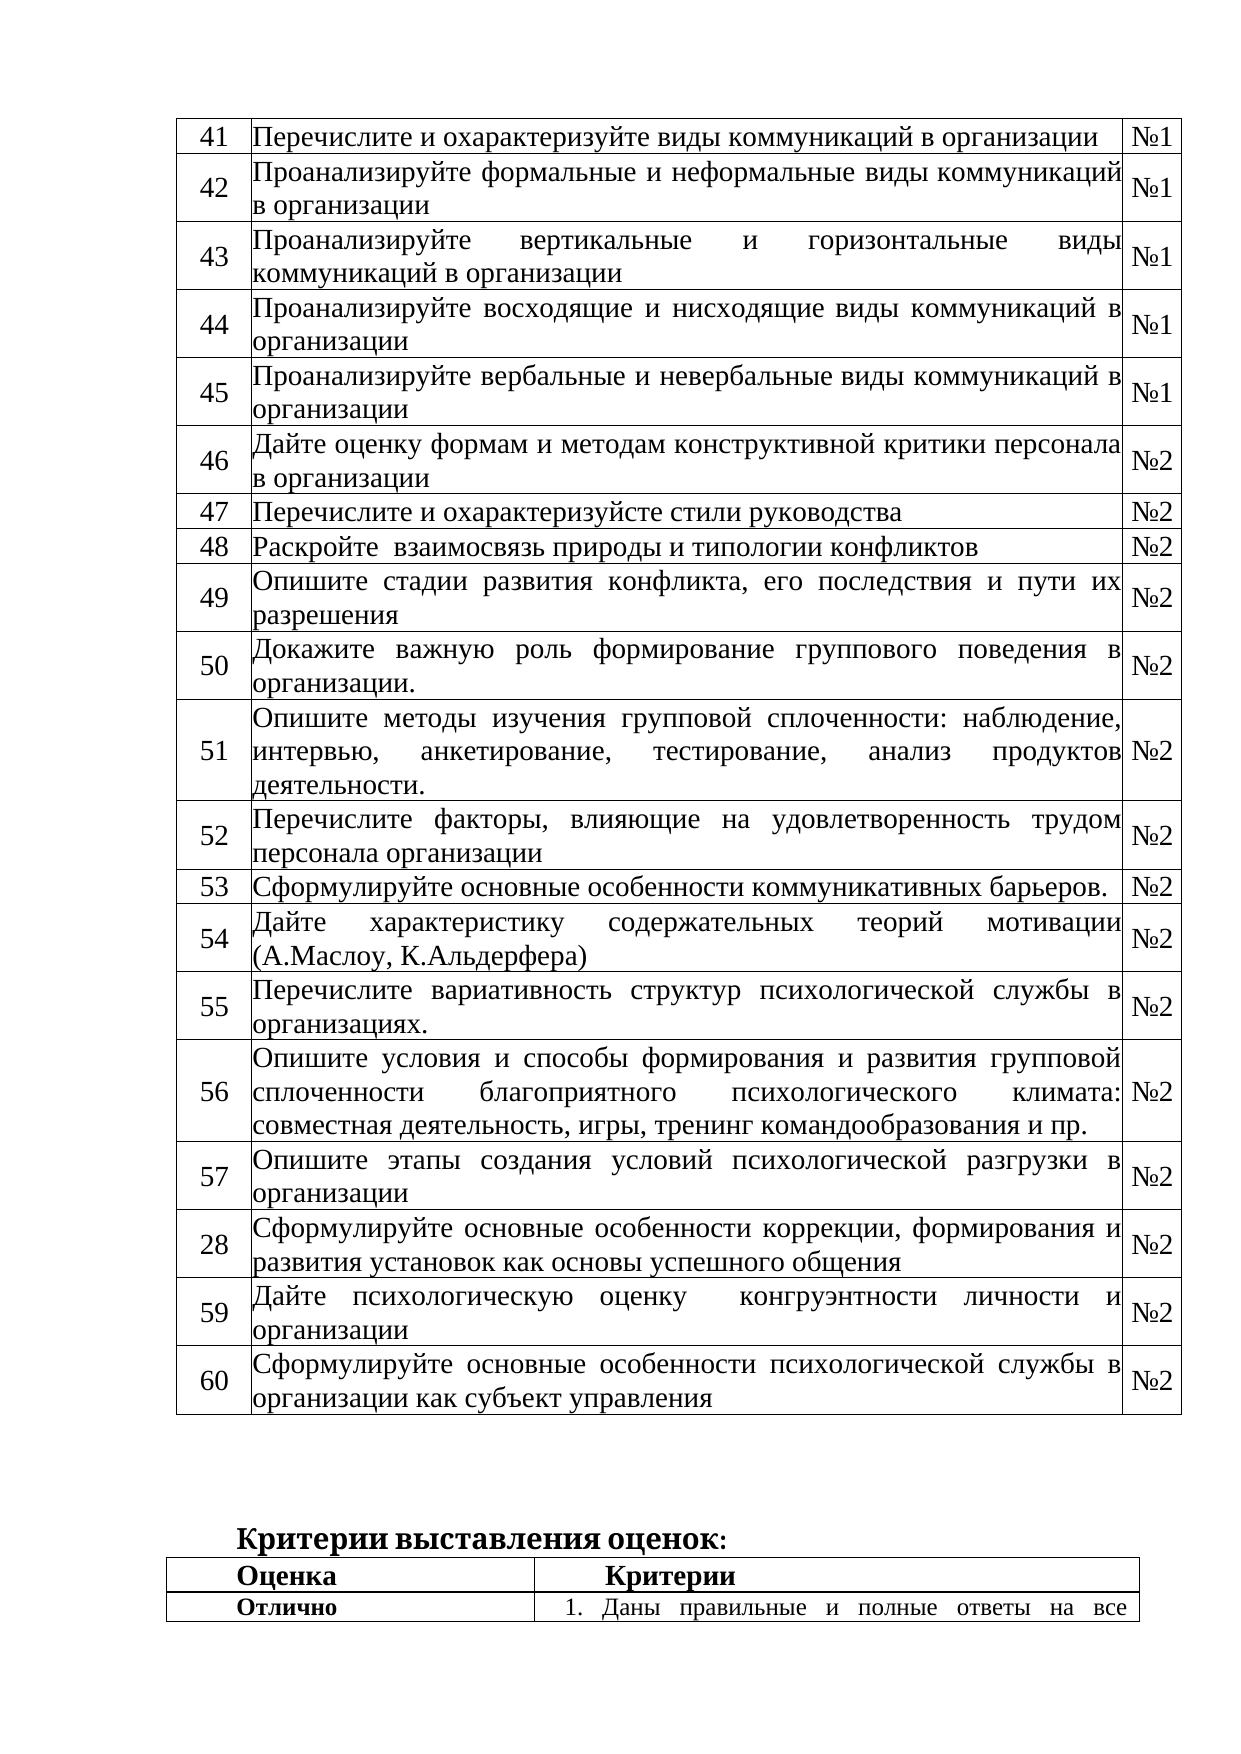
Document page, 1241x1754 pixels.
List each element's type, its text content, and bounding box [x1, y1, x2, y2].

table_cell Отлично [167, 1593, 534, 1621]
table_cell 42 [177, 154, 251, 221]
table_cell 43 [177, 222, 251, 289]
table_cell 52 [177, 801, 251, 868]
table_cell Перечислите и охарактеризуйсте стили руководства [252, 494, 1122, 528]
table_cell №2 [1123, 1142, 1181, 1209]
table_cell №1 [1123, 154, 1181, 221]
table_cell 57 [177, 1142, 251, 1209]
table_cell №2 [1123, 1346, 1181, 1413]
table_cell 59 [177, 1278, 251, 1345]
table_cell Докажите важную роль формирование группового поведения в организации. [252, 632, 1122, 699]
table_cell №2 [1123, 972, 1181, 1039]
table_cell Опишите условия и способы формирования и развития групповой сплоченности благоприятного психологического климата: совместная деятельность, игры, тренинг командообразования и пр. [252, 1040, 1122, 1141]
table_cell Перечислите и охарактеризуйте виды коммуникаций в организации [252, 119, 1122, 153]
table_cell №1 [1123, 358, 1181, 425]
table_cell 50 [177, 632, 251, 699]
subtitle Критерии выставления оценок: [177, 1523, 1152, 1557]
table_cell Перечислите факторы, влияющие на удовлетворенность трудом персонала организации [252, 801, 1122, 868]
table_cell Дайте характеристику содержательных теорий мотивации (А.Маслоу, К.Альдерфера) [252, 904, 1122, 971]
table_cell №2 [1123, 904, 1181, 971]
table_cell Сформулируйте основные особенности психологической службы в организации как субъект управления [252, 1346, 1122, 1413]
table_cell 51 [177, 700, 251, 800]
table_cell 46 [177, 426, 251, 493]
table_cell 49 [177, 564, 251, 631]
table_cell Опишите этапы создания условий психологической разгрузки в организации [252, 1142, 1122, 1209]
table_cell №2 [1123, 870, 1181, 903]
table_cell 44 [177, 290, 251, 357]
table_cell 41 [177, 119, 251, 153]
table_cell 55 [177, 972, 251, 1039]
table_cell №2 [1123, 700, 1181, 800]
table_cell №2 [1123, 529, 1181, 562]
table_cell №2 [1123, 801, 1181, 868]
table_cell Проанализируйте формальные и неформальные виды коммуникаций в организации [252, 154, 1122, 221]
table_cell №2 [1123, 1210, 1181, 1277]
table_cell Сформулируйте основные особенности коммуникативных барьеров. [252, 870, 1122, 903]
table_cell 48 [177, 529, 251, 562]
table_cell №1 [1123, 119, 1181, 153]
table_cell №2 [1123, 564, 1181, 631]
table_header Критерии [535, 1558, 1139, 1591]
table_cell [535, 1593, 1139, 1621]
table_cell Сформулируйте основные особенности коррекции, формирования и развития установок как основы успешного общения [252, 1210, 1122, 1277]
table_cell 28 [177, 1210, 251, 1277]
table_cell №2 [1123, 1040, 1181, 1141]
table_cell Опишите методы изучения групповой сплоченности: наблюдение, интервью, анкетирование, тестирование, анализ продуктов деятельности. [252, 700, 1122, 800]
table_cell Проанализируйте вербальные и невербальные виды коммуникаций в организации [252, 358, 1122, 425]
table_cell Опишите стадии развития конфликта, его последствия и пути их разрешения [252, 564, 1122, 631]
table_cell 60 [177, 1346, 251, 1413]
table_cell 56 [177, 1040, 251, 1141]
table_header Оценка [167, 1558, 534, 1591]
table_cell Проанализируйте восходящие и нисходящие виды коммуникаций в организации [252, 290, 1122, 357]
table_cell 47 [177, 494, 251, 528]
table_cell №2 [1123, 632, 1181, 699]
table_cell Раскройте взаимосвязь природы и типологии конфликтов [252, 529, 1122, 562]
table_cell 54 [177, 904, 251, 971]
table_cell 45 [177, 358, 251, 425]
table_cell №1 [1123, 222, 1181, 289]
table_cell №2 [1123, 1278, 1181, 1345]
table_cell Проанализируйте вертикальные и горизонтальные виды коммуникаций в организации [252, 222, 1122, 289]
table_cell 53 [177, 870, 251, 903]
table_cell №2 [1123, 494, 1181, 528]
table_cell №1 [1123, 290, 1181, 357]
table_cell Перечислите вариативность структур психологической службы в организациях. [252, 972, 1122, 1039]
table_cell Дайте психологическую оценку конгруэнтности личности и организации [252, 1278, 1122, 1345]
table_cell №2 [1123, 426, 1181, 493]
table_cell Дайте оценку формам и методам конструктивной критики персонала в организации [252, 426, 1122, 493]
